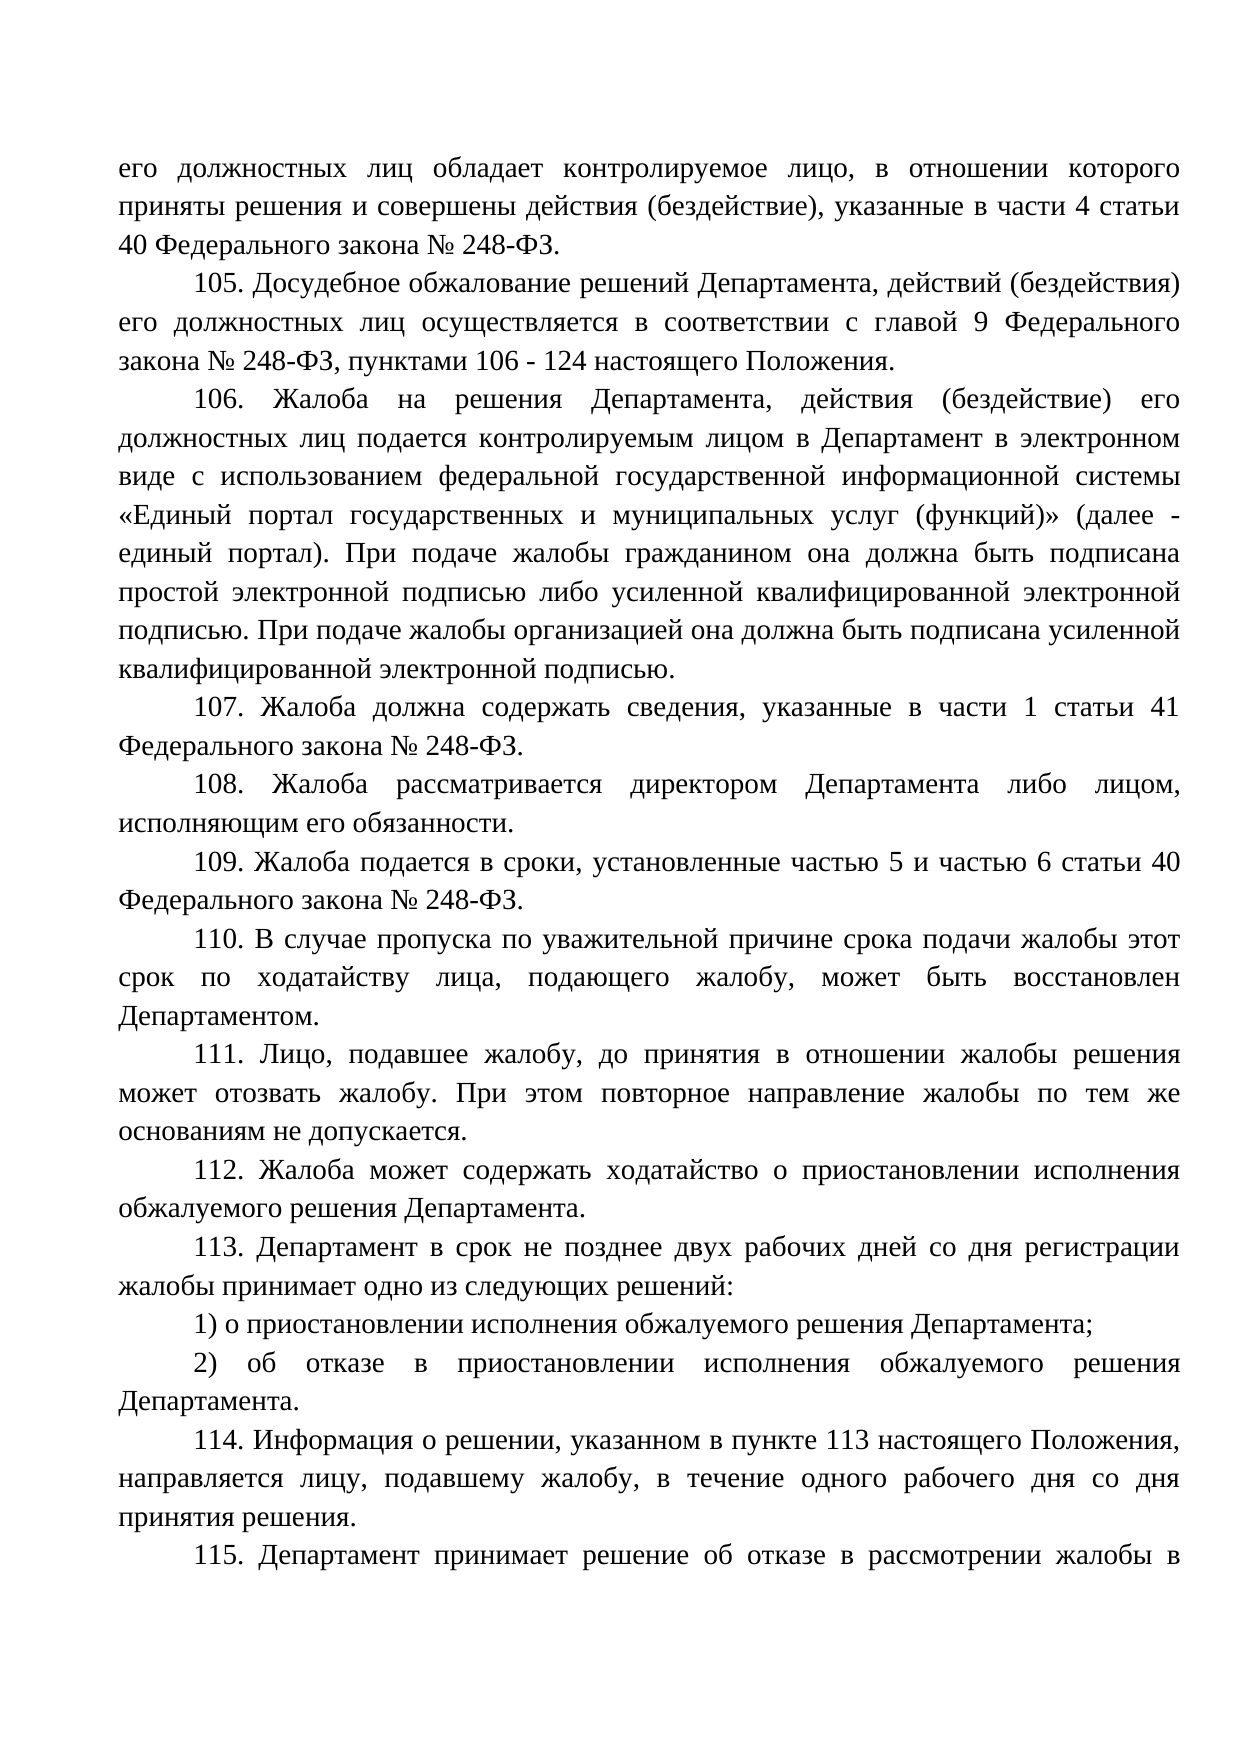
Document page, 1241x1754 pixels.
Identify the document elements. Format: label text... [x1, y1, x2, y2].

text 113. Департамент в срок не позднее двух рабочих дней со дня регистрации жалобы принимает одно из следующих решений: [118, 1229, 1181, 1301]
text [118, 150, 1181, 261]
text 107. Жалоба должна содержать сведения, указанные в части 1 статьи 41 Федерального закона № 248-ФЗ. [118, 689, 1181, 762]
text 108. Жалоба рассматривается директором Департамента либо лицом, исполняющим его обязанности. [118, 767, 1181, 839]
text 111. Лицо, подавшее жалобу, до принятия в отношении жалобы решения может отозвать жалобу. При этом повторное направление жалобы по тем же основаниям не допускается. [118, 1036, 1181, 1147]
text 110. В случае пропуска по уважительной причине срока подачи жалобы этот срок по ходатайству лица, подающего жалобу, может быть восстановлен Департаментом. [118, 921, 1181, 1031]
text 114. Информация о решении, указанном в пункте 113 настоящего Положения, направляется лицу, подавшему жалобу, в течение одного рабочего дня со дня принятия решения. [118, 1422, 1181, 1532]
text 106. Жалоба на решения Департамента, действия (бездействие) его должностных лиц подается контролируемым лицом в Департамент в электронном виде с использованием федеральной государственной информационной системы «Единый портал государственных и муниципальных услуг (функций)» (далее - единый портал). При подаче жалобы гражданином она должна быть подписана простой электронной подписью либо усиленной квалифицированной электронной подписью. При подаче жалобы организацией она должна быть подписана усиленной квалифицированной электронной подписью. [118, 381, 1181, 684]
text 109. Жалоба подается в сроки, установленные частью 5 и частью 6 статьи 40 Федерального закона № 248-ФЗ. [118, 844, 1181, 916]
text 112. Жалоба может содержать ходатайство о приостановлении исполнения обжалуемого решения Департамента. [118, 1152, 1181, 1224]
text 105. Досудебное обжалование решений Департамента, действий (бездействия) его должностных лиц осуществляется в соответствии с главой 9 Федерального закона № 248-ФЗ, пунктами 106 - 124 настоящего Положения. [118, 266, 1181, 376]
text 2) об отказе в приостановлении исполнения обжалуемого решения Департамента. [118, 1345, 1181, 1417]
text 1) о приостановлении исполнения обжалуемого решения Департамента; [118, 1306, 1181, 1340]
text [118, 1537, 1181, 1571]
